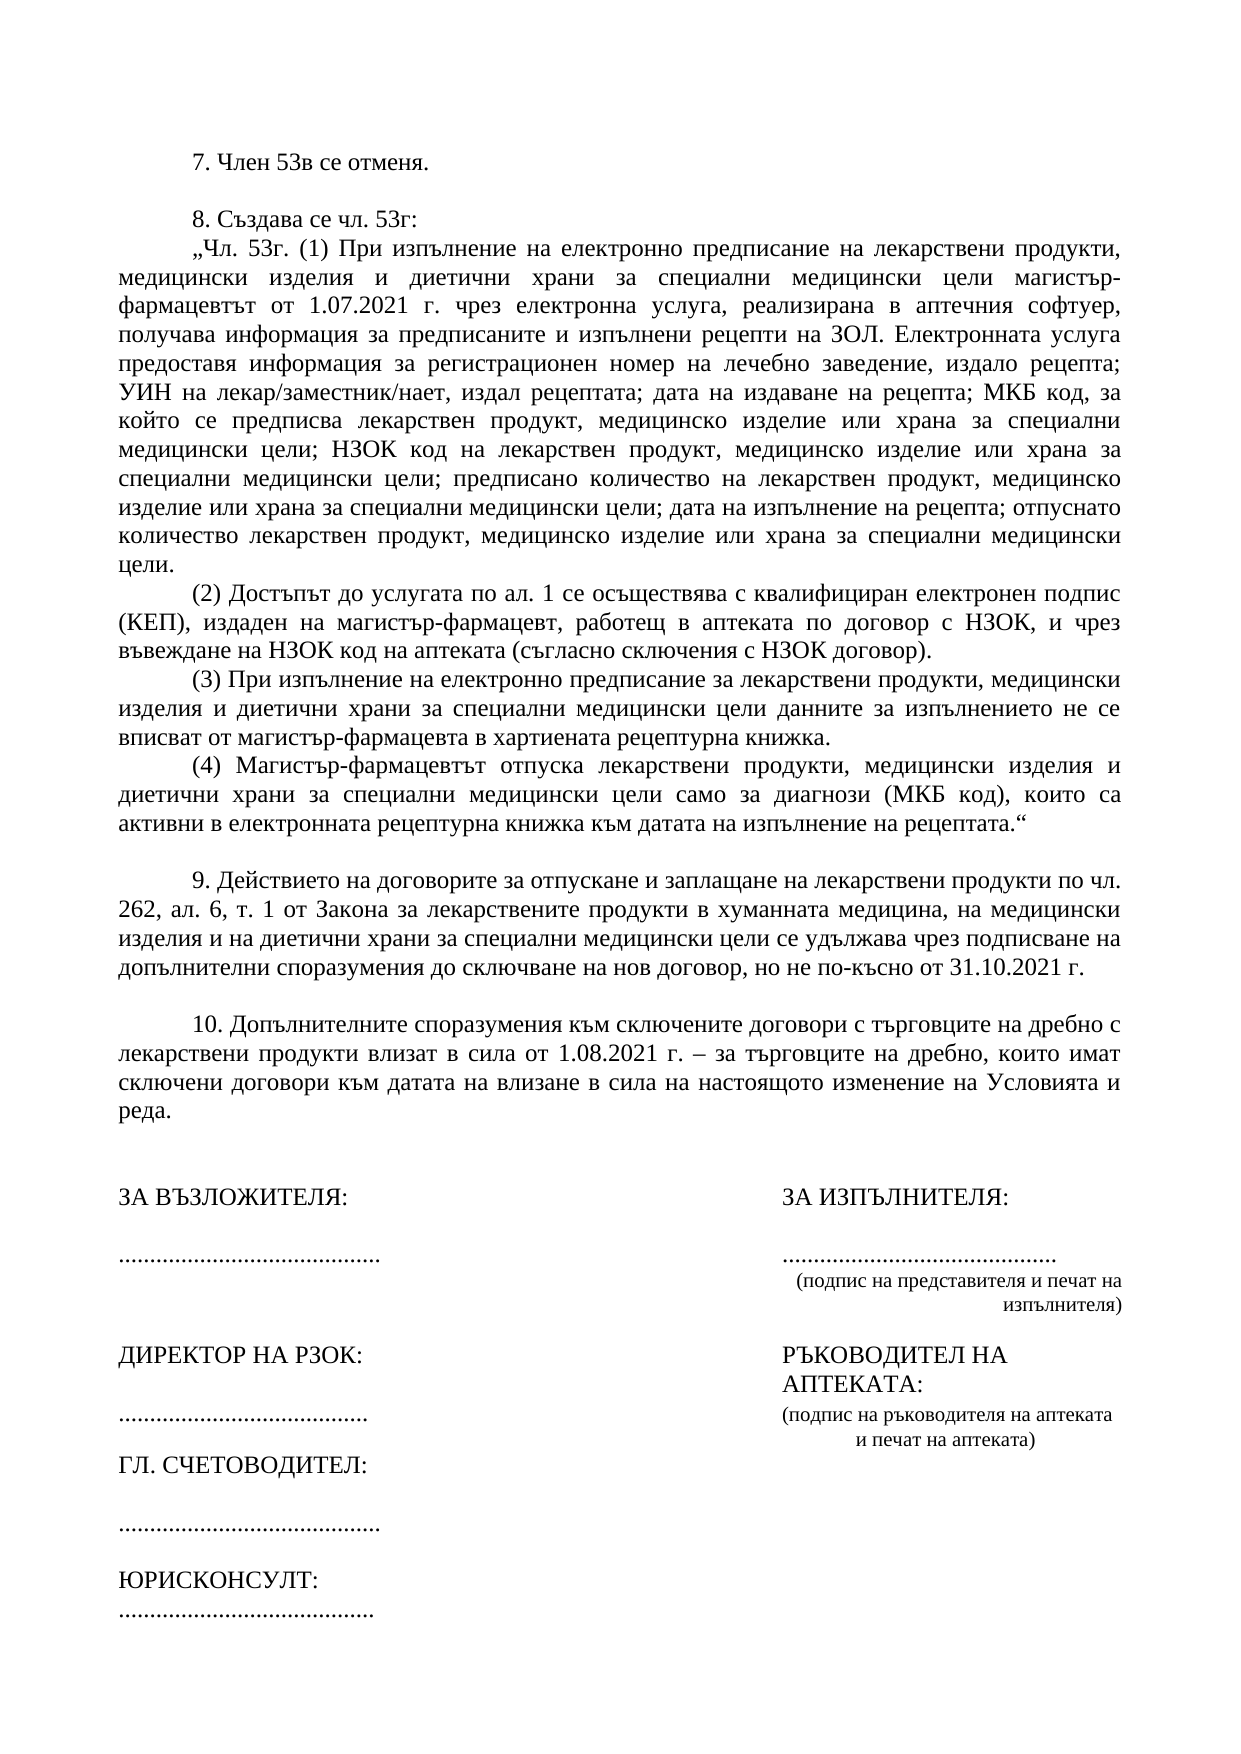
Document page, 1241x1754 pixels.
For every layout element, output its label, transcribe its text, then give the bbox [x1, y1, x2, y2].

text „Чл. 53г. (1) При изпълнение на електронно предписание на лекарствени продукти, медицински изделия и диетични храни за специални медицински цели магистър-фармацевтът от 1.07.2021 г. чрез електронна услуга, реализирана в аптечния софтуер, получава информация за предписаните и изпълнени рецепти на ЗОЛ. Електронната услуга предоставя информация за pегистрационен номер на лечебно заведение, издало рецепта; УИН на лекар/заместник/нает, издал рецептата; дата на издаване на рецепта; МКБ код, за който се предписва лекарствен продукт, медицинско изделие или храна за специални медицински цели; НЗОК код на лекарствен продукт, медицинско изделие или храна за специални медицински цели; предписано количество на лекарствен продукт, медицинско изделие или храна за специални медицински цели; дата на изпълнение на рецепта; отпуснато количество лекарствен продукт, медицинско изделие или храна за специални медицински цели. [118, 233, 1122, 578]
text 7. Член 53в се отменя. [118, 147, 1122, 176]
text .......................................... ............................................ [118, 1239, 1122, 1268]
text и печат на аптеката) [118, 1427, 1122, 1451]
text ........................................ (подпис на ръководителя на аптеката [118, 1398, 1122, 1427]
text ......................................... [118, 1594, 1122, 1623]
text АПТЕКАТА: [118, 1369, 1122, 1398]
text изпълнителя) [634, 1292, 1122, 1316]
text (4) Магистър-фармацевтът отпуска лекарствени продукти, медицински изделия и диетични храни за специални медицински цели само за диагнози (МКБ код), които са активни в електронната рецептурна книжка към датата на изпълнение на рецептата.“ [118, 751, 1122, 837]
text 10. Допълнителните споразумения към сключените договори с търговците на дребно с лекарствени продукти влизат в сила от 1.08.2021 г. – за търговците на дребно, които имат сключени договори към датата на влизане в сила на настоящото изменение на Условията и реда. [118, 1009, 1122, 1124]
text (2) Достъпът до услугата по ал. 1 се осъществява с квалифициран електронен подпис (КЕП), издаден на магистър-фармацевт, работещ в аптеката по договор с НЗОК, и чрез въвеждане на НЗОК код на аптеката (съгласно сключения с НЗОК договор). [118, 578, 1122, 664]
text 9. Действието на договорите за отпускане и заплащане на лекарствени продукти по чл. 262, ал. 6, т. 1 от Закона за лекарствените продукти в хуманната медицина, на медицински изделия и на диетични храни за специални медицински цели се удължава чрез подписване на допълнителни споразумения до сключване на нов договор, но не по-късно от 31.10.2021 г. [118, 866, 1122, 981]
text ДИРЕКТОР НА РЗОК: РЪКОВОДИТЕЛ НА [118, 1340, 1122, 1369]
text 8. Създава се чл. 53г: [118, 204, 1122, 233]
text ЗА ВЪЗЛОЖИТЕЛЯ: ЗА ИЗПЪЛНИТЕЛЯ: [118, 1182, 1122, 1211]
text (3) При изпълнение на електронно предписание за лекарствени продукти, медицински изделия и диетични храни за специални медицински цели данните за изпълнението не се вписват от магистър-фармацевта в хартиената рецептурна книжка. [118, 664, 1122, 751]
text ГЛ. СЧЕТОВОДИТЕЛ: [118, 1451, 1122, 1479]
text (подпис на представителя и печат на [634, 1268, 1122, 1292]
text .......................................... [118, 1508, 1122, 1537]
text ЮРИСКОНСУЛТ: [118, 1566, 1122, 1594]
